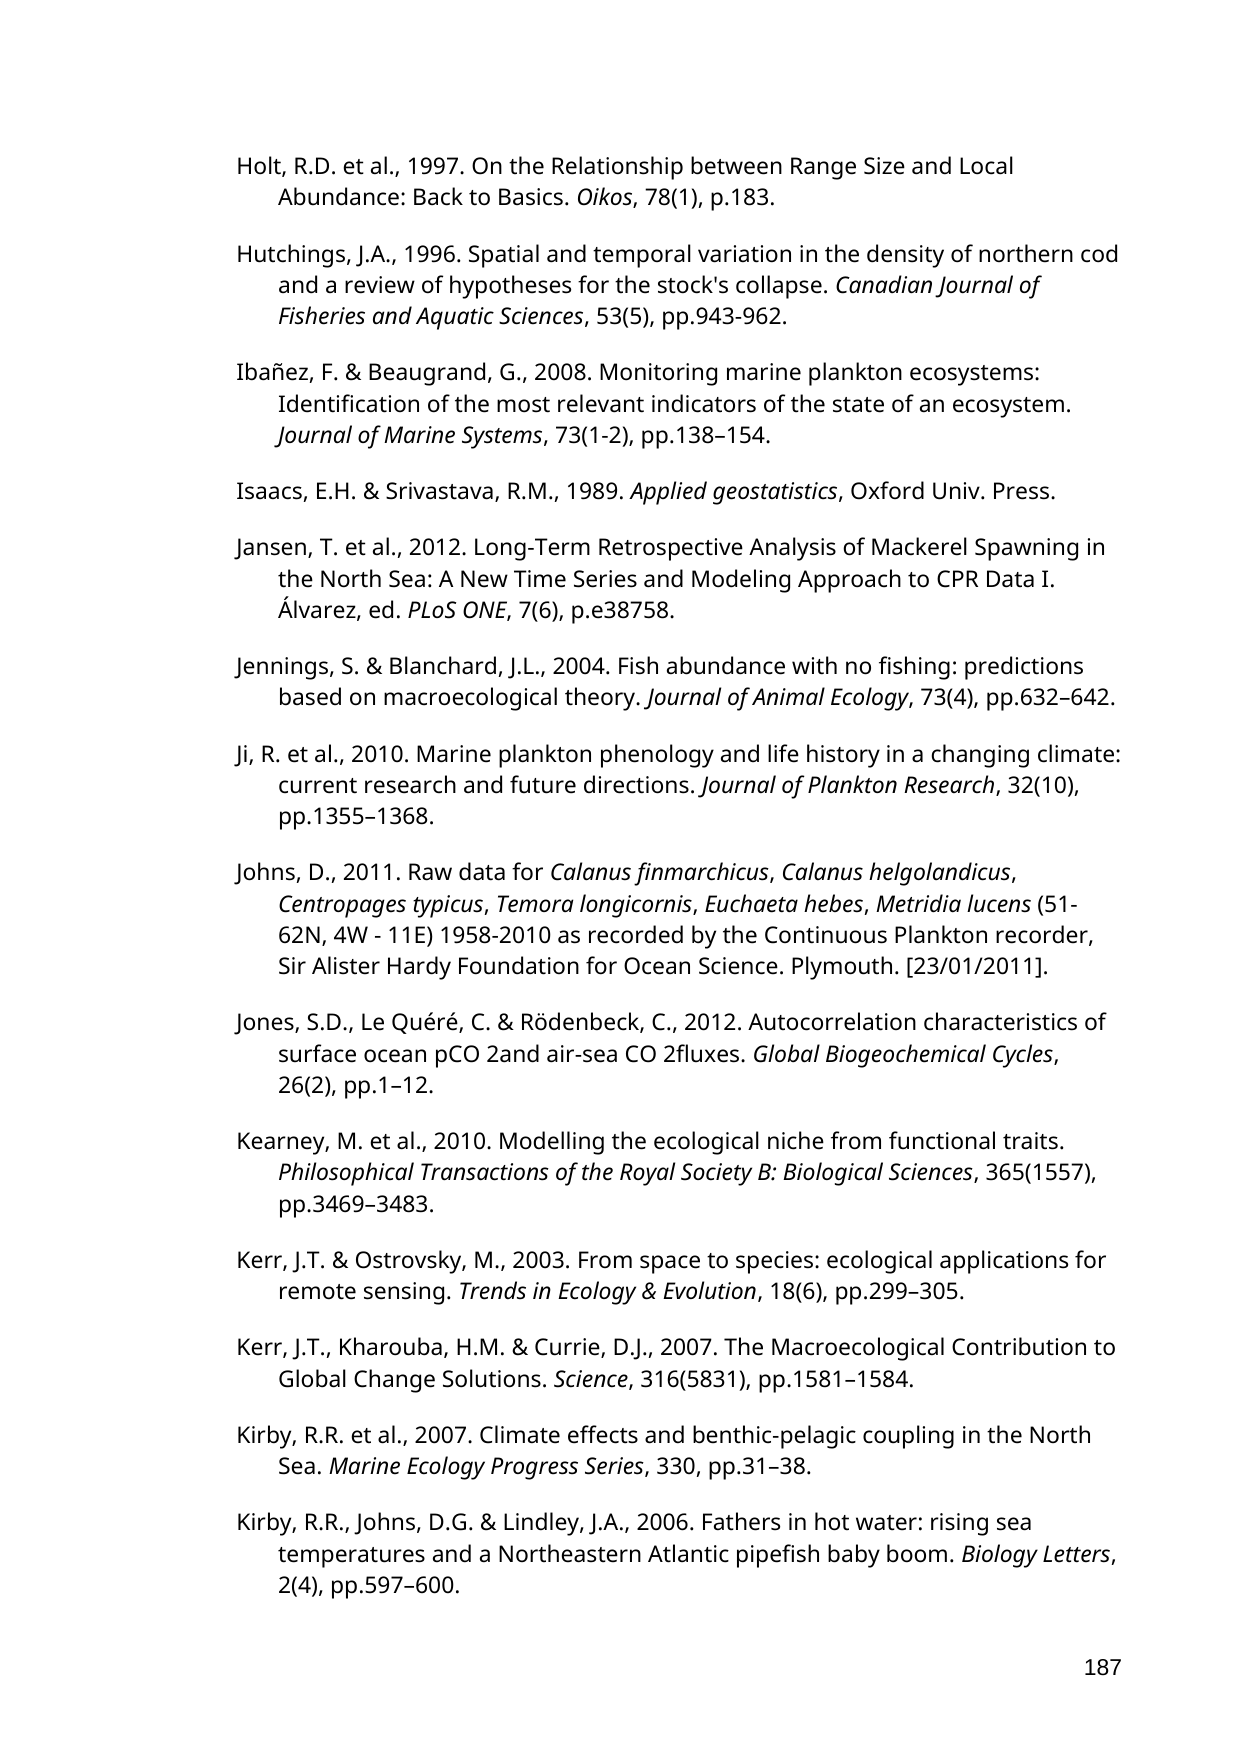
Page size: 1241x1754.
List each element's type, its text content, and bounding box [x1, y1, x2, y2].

text Kearney, M. et al., 2010. Modelling the ecological niche from functional traits. Philosophical Transactions of the Royal Society B: Biological Sciences, 365(1557), pp.3469–3483. [236, 1125, 1122, 1219]
text Johns, D., 2011. Raw data for Calanus finmarchicus, Calanus helgolandicus, Centropages typicus, Temora longicornis, Euchaeta hebes, Metridia lucens (51-62N, 4W - 11E) 1958-2010 as recorded by the Continuous Plankton recorder, Sir Alister Hardy Foundation for Ocean Science. Plymouth. [23/01/2011]. [236, 856, 1122, 981]
text Hutchings, J.A., 1996. Spatial and temporal variation in the density of northern cod and a review of hypotheses for the stock's collapse. Canadian Journal of Fisheries and Aquatic Sciences, 53(5), pp.943-962. [236, 237, 1122, 331]
text Kerr, J.T., Kharouba, H.M. & Currie, D.J., 2007. The Macroecological Contribution to Global Change Solutions. Science, 316(5831), pp.1581–1584. [236, 1331, 1122, 1394]
text Kirby, R.R., Johns, D.G. & Lindley, J.A., 2006. Fathers in hot water: rising sea temperatures and a Northeastern Atlantic pipefish baby boom. Biology Letters, 2(4), pp.597–600. [236, 1506, 1122, 1600]
text Ibañez, F. & Beaugrand, G., 2008. Monitoring marine plankton ecosystems: Identification of the most relevant indicators of the state of an ecosystem. Journal of Marine Systems, 73(1-2), pp.138–154. [236, 356, 1122, 450]
text Isaacs, E.H. & Srivastava, R.M., 1989. Applied geostatistics, Oxford Univ. Press. [236, 475, 1122, 506]
text Ji, R. et al., 2010. Marine plankton phenology and life history in a changing climate: current research and future directions. Journal of Plankton Research, 32(10), pp.1355–1368. [236, 737, 1122, 831]
text Jones, S.D., Le Quéré, C. & Rödenbeck, C., 2012. Autocorrelation characteristics of surface ocean pCO 2and air-sea CO 2fluxes. Global Biogeochemical Cycles, 26(2), pp.1–12. [236, 1006, 1122, 1100]
text Holt, R.D. et al., 1997. On the Relationship between Range Size and Local Abundance: Back to Basics. Oikos, 78(1), p.183. [236, 150, 1122, 212]
text Kerr, J.T. & Ostrovsky, M., 2003. From space to species: ecological applications for remote sensing. Trends in Ecology & Evolution, 18(6), pp.299–305. [236, 1244, 1122, 1306]
text Kirby, R.R. et al., 2007. Climate effects and benthic-pelagic coupling in the North Sea. Marine Ecology Progress Series, 330, pp.31–38. [236, 1419, 1122, 1481]
text Jansen, T. et al., 2012. Long-Term Retrospective Analysis of Mackerel Spawning in the North Sea: A New Time Series and Modeling Approach to CPR Data I. Álvarez, ed. PLoS ONE, 7(6), p.e38758. [236, 531, 1122, 625]
text Jennings, S. & Blanchard, J.L., 2004. Fish abundance with no fishing: predictions based on macroecological theory. Journal of Animal Ecology, 73(4), pp.632–642. [236, 650, 1122, 712]
